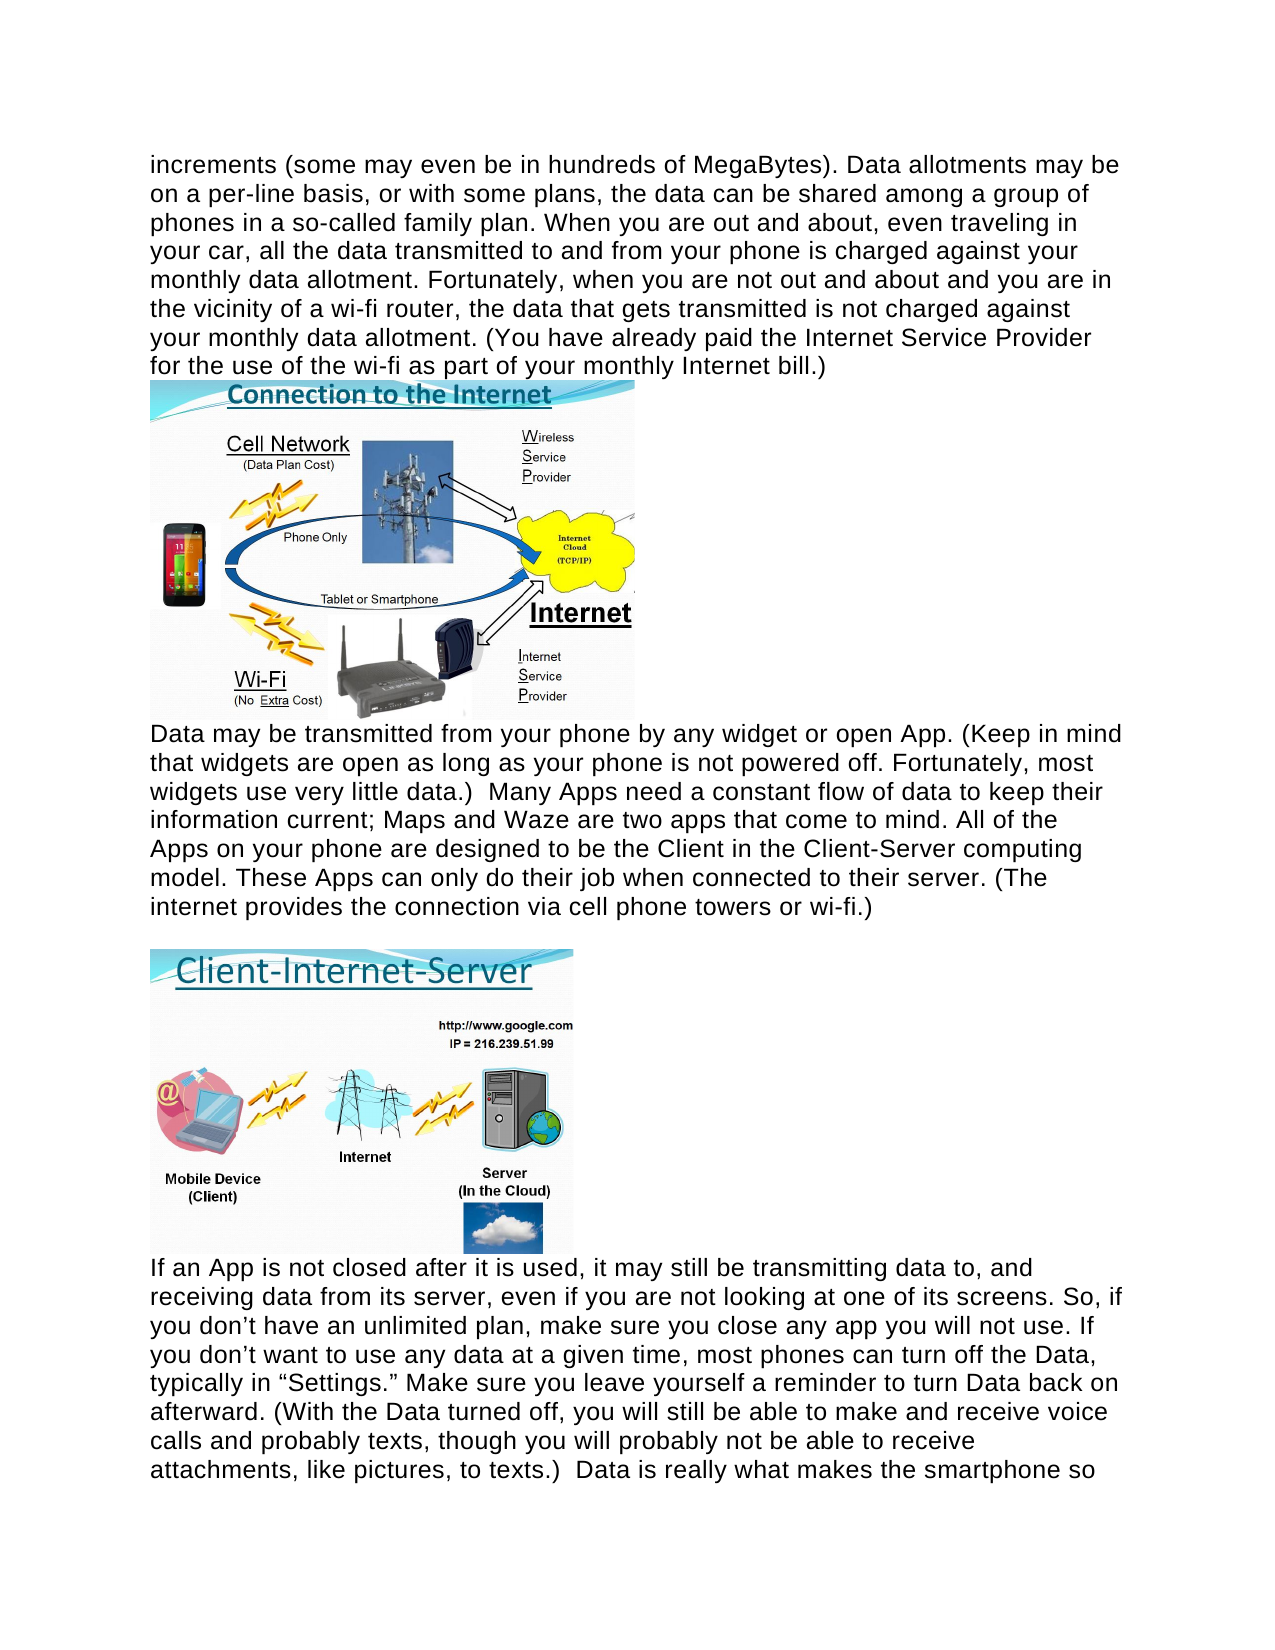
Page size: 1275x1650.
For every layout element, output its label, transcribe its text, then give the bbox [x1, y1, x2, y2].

picture [150, 380, 635, 720]
picture [150, 949, 574, 1254]
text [150, 150, 1125, 380]
text Data may be transmitted from your phone by any widget or open App. (Keep in mind that widgets are open as long as your phone is not powered off. Fortunately, most widgets use very little data.) Many Apps need a constant flow of data to keep their information current; Maps and Waze are two apps that come to mind. All of the Apps on your phone are designed to be the Client in the Client-Server computing model. These Apps can only do their job when connected to their server. (The internet provides the connection via cell phone towers or wi-fi.) [150, 719, 1125, 920]
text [150, 1253, 1125, 1483]
